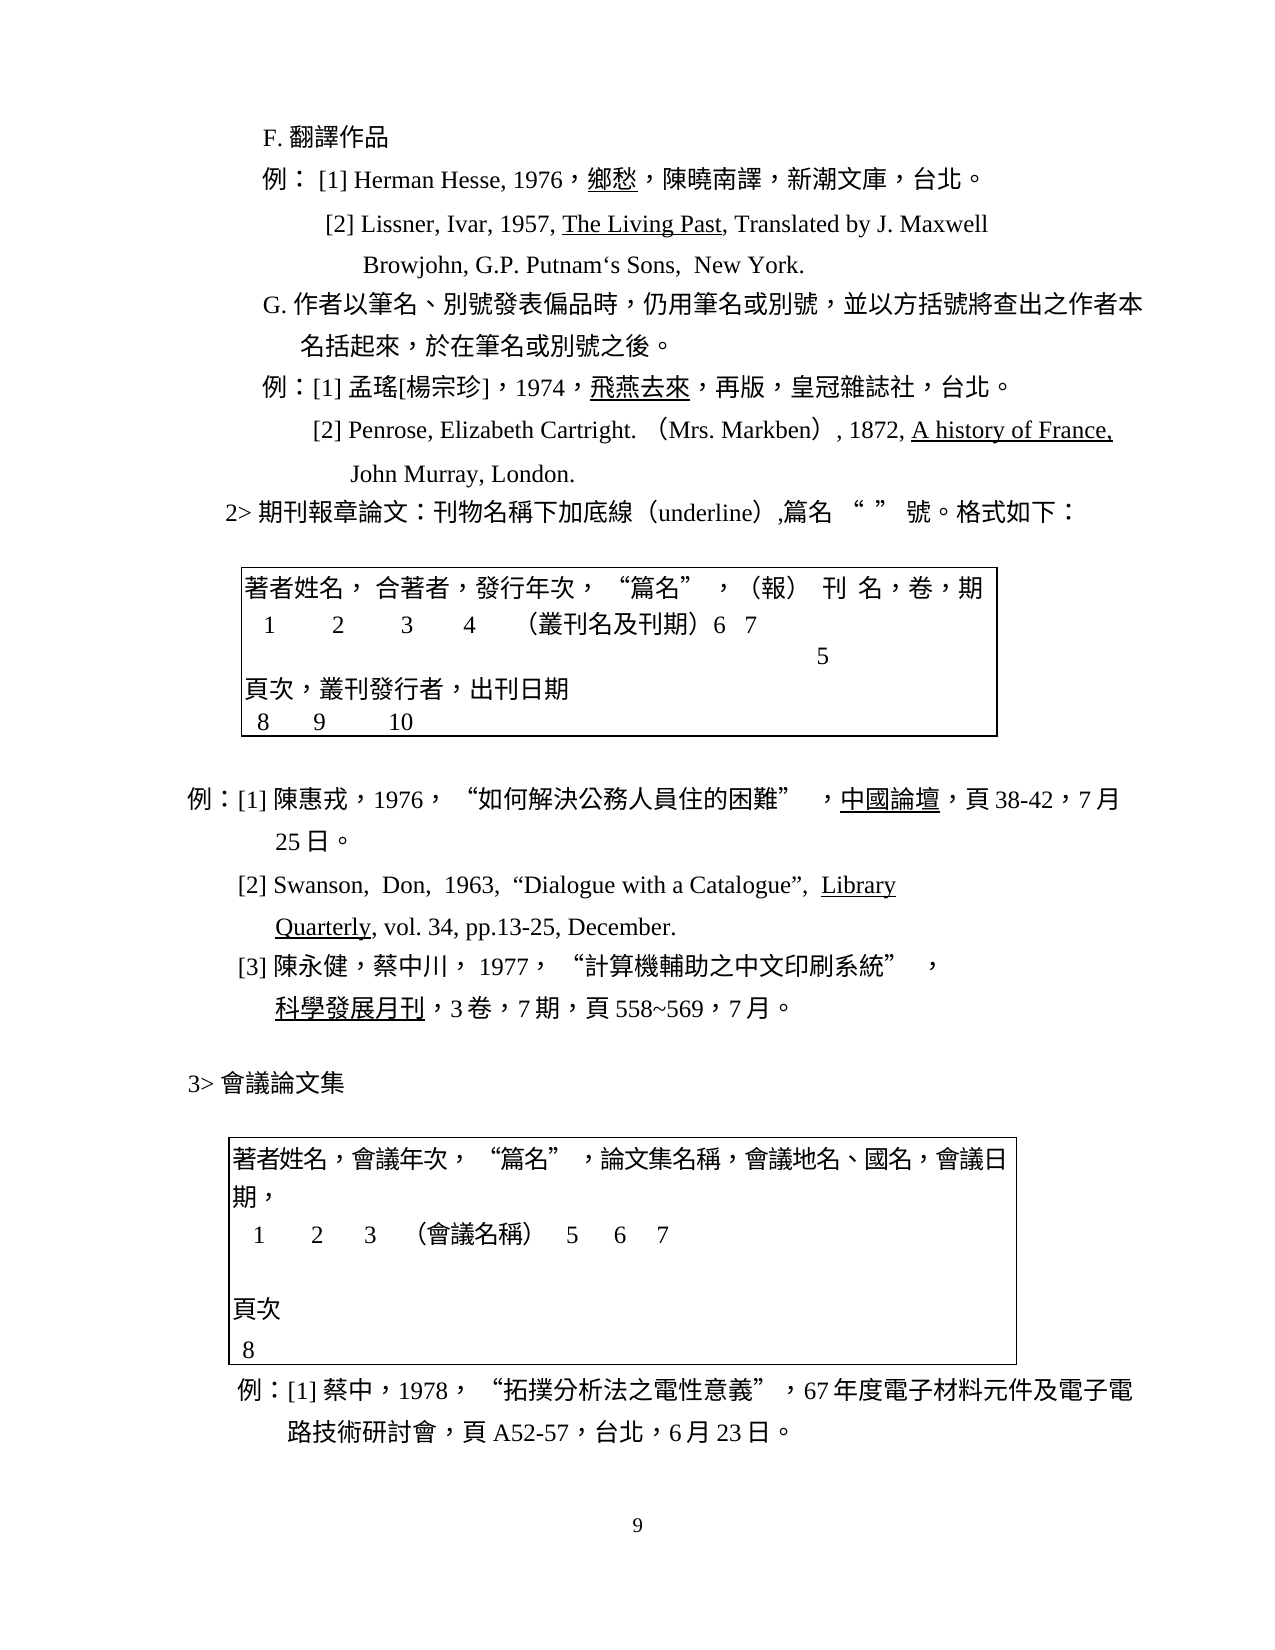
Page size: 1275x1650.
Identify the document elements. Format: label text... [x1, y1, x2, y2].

text [2] Lissner, Ivar, 1957, The Living Past, Translated by J. Maxwell [125, 196, 1150, 237]
text [2] Penrose, Elizabeth Cartright. （Mrs. Markben）, 1872, A history of France, John Murray, London. [313, 404, 1150, 487]
text 2> 期刊報章論文：刊物名稱下加底線（underline）,篇名 “ ” 號。格式如下： [225, 487, 1150, 529]
text 例：[1] 孟瑤[楊宗珍]，1974，飛燕去來，再版，皇冠雜誌社，台北。 [263, 362, 1150, 404]
text 例：[1] 陳惠戎，1976， “如何解決公務人員住的困難” ，中國論壇，頁38-42，7月25日。 [188, 774, 1150, 858]
text 3> 會議論文集 [125, 1062, 1150, 1099]
text G. 作者以筆名、別號發表偏品時，仍用筆名或別號，並以方括號將查出之作者本名括起來，於在筆名或別號之後。 [263, 279, 1150, 362]
text [3] 陳永健，蔡中川， 1977， “計算機輔助之中文印刷系統” ， [125, 941, 1150, 983]
text 例： [1] Herman Hesse, 1976，鄉愁，陳曉南譯，新潮文庫，台北。 [125, 154, 1150, 196]
text F. 翻譯作品 [125, 112, 1150, 154]
table_header 著者姓名， 合著者，發行年次， “篇名” ，（報） 刊 名，卷，期 1 2 3 4 （叢刊名及刊期）6 7 5 頁次，叢刊發行者，出刊日期 8 9 10 [242, 568, 996, 735]
table_header 著者姓名，會議年次， “篇名” ，論文集名稱，會議地名、國名，會議日期， 1 2 3 （會議名稱） 5 6 7 頁次 8 [230, 1138, 1016, 1363]
text Browjohn, G.P. Putnam‘s Sons, New York. [125, 237, 1150, 279]
text Quarterly, vol. 34, pp.13-25, December. [125, 899, 1150, 941]
text 科學發展月刊，3卷，7期，頁558~569，7月。 [125, 983, 1150, 1024]
text [2] Swanson, Don, 1963, “Dialogue with a Catalogue”, Library [125, 858, 1150, 899]
text 例：[1] 蔡中，1978， “拓撲分析法之電性意義”，67年度電子材料元件及電子電路技術研討會，頁A52-57，台北，6月23日。 [237, 1365, 1150, 1448]
